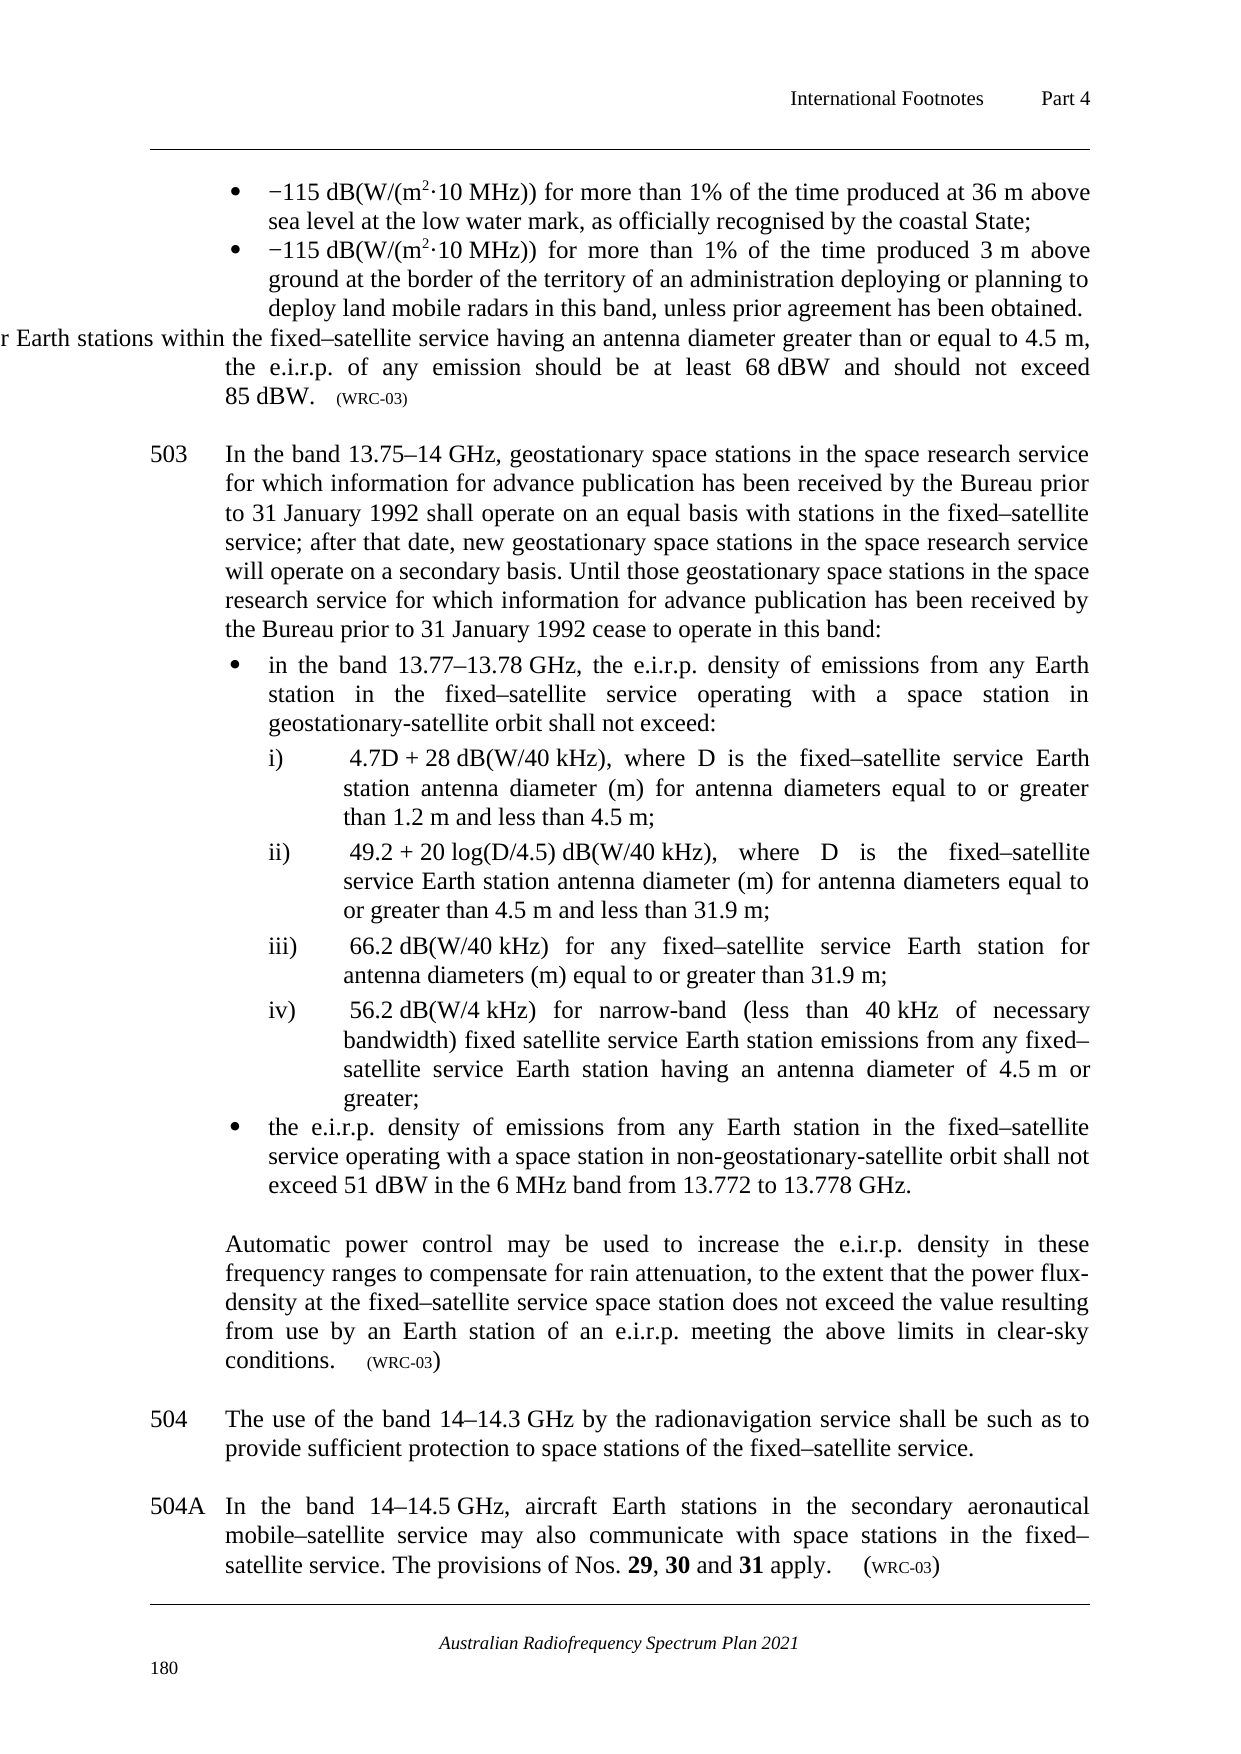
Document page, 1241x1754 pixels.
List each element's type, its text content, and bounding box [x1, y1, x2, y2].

list −115 dB(W/(m2·10 MHz)) for more than 1% of the time produced 3 m above ground at the border of the territory of an administration deploying or planning to deploy land mobile radars in this band, unless prior agreement has been obtained. [231, 235, 1090, 323]
text 504 The use of the band 14–14.3 GHz by the radionavigation service shall be such as to provide sufficient protection to space stations of the fixed–satellite service. [150, 1404, 1090, 1462]
text For Earth stations within the fixed–satellite service having an antenna diameter greater than or equal to 4.5 m, the e.i.r.p. of any emission should be at least 68 dBW and should not exceed 85 dBW. (WRC-03) [0, 323, 1090, 410]
text ii) 49.2 + 20 log(D/4.5) dB(W/40 kHz), where D is the fixed–satellite service Earth station antenna diameter (m) for antenna diameters equal to or greater than 4.5 m and less than 31.9 m; [268, 837, 1090, 925]
list in the band 13.77–13.78 GHz, the e.i.r.p. density of emissions from any Earth station in the fixed–satellite service operating with a space station in geostationary-satellite orbit shall not exceed: [231, 650, 1090, 737]
text 503 In the band 13.75–14 GHz, geostationary space stations in the space research service for which information for advance publication has been received by the Bureau prior to 31 January 1992 shall operate on an equal basis with stations in the fixed–satellite service; after that date, new geostationary space stations in the space research service will operate on a secondary basis. Until those geostationary space stations in the space research service for which information for advance publication has been received by the Bureau prior to 31 January 1992 cease to operate in this band: [150, 439, 1090, 643]
text 504A In the band 14–14.5 GHz, aircraft Earth stations in the secondary aeronautical mobile–satellite service may also communicate with space stations in the fixed–satellite service. The provisions of Nos. 29, 30 and 31 apply. (WRC-03) [150, 1491, 1090, 1579]
text i) 4.7D + 28 dB(W/40 kHz), where D is the fixed–satellite service Earth station antenna diameter (m) for antenna diameters equal to or greater than 1.2 m and less than 4.5 m; [268, 743, 1090, 831]
list the e.i.r.p. density of emissions from any Earth station in the fixed–satellite service operating with a space station in non-geostationary-satellite orbit shall not exceed 51 dBW in the 6 MHz band from 13.772 to 13.778 GHz. [231, 1112, 1090, 1200]
text iv) 56.2 dB(W/4 kHz) for narrow-band (less than 40 kHz of necessary bandwidth) fixed satellite service Earth station emissions from any fixed–satellite service Earth station having an antenna diameter of 4.5 m or greater; [268, 996, 1090, 1112]
text Automatic power control may be used to increase the e.i.r.p. density in these frequency ranges to compensate for rain attenuation, to the extent that the power flux-density at the fixed–satellite service space station does not exceed the value resulting from use by an Earth station of an e.i.r.p. meeting the above limits in clear-sky conditions. (WRC-03) [150, 1229, 1090, 1375]
list −115 dB(W/(m2·10 MHz)) for more than 1% of the time produced at 36 m above sea level at the low water mark, as officially recognised by the coastal State; [231, 177, 1090, 235]
text iii) 66.2 dB(W/40 kHz) for any fixed–satellite service Earth station for antenna diameters (m) equal to or greater than 31.9 m; [268, 931, 1090, 989]
